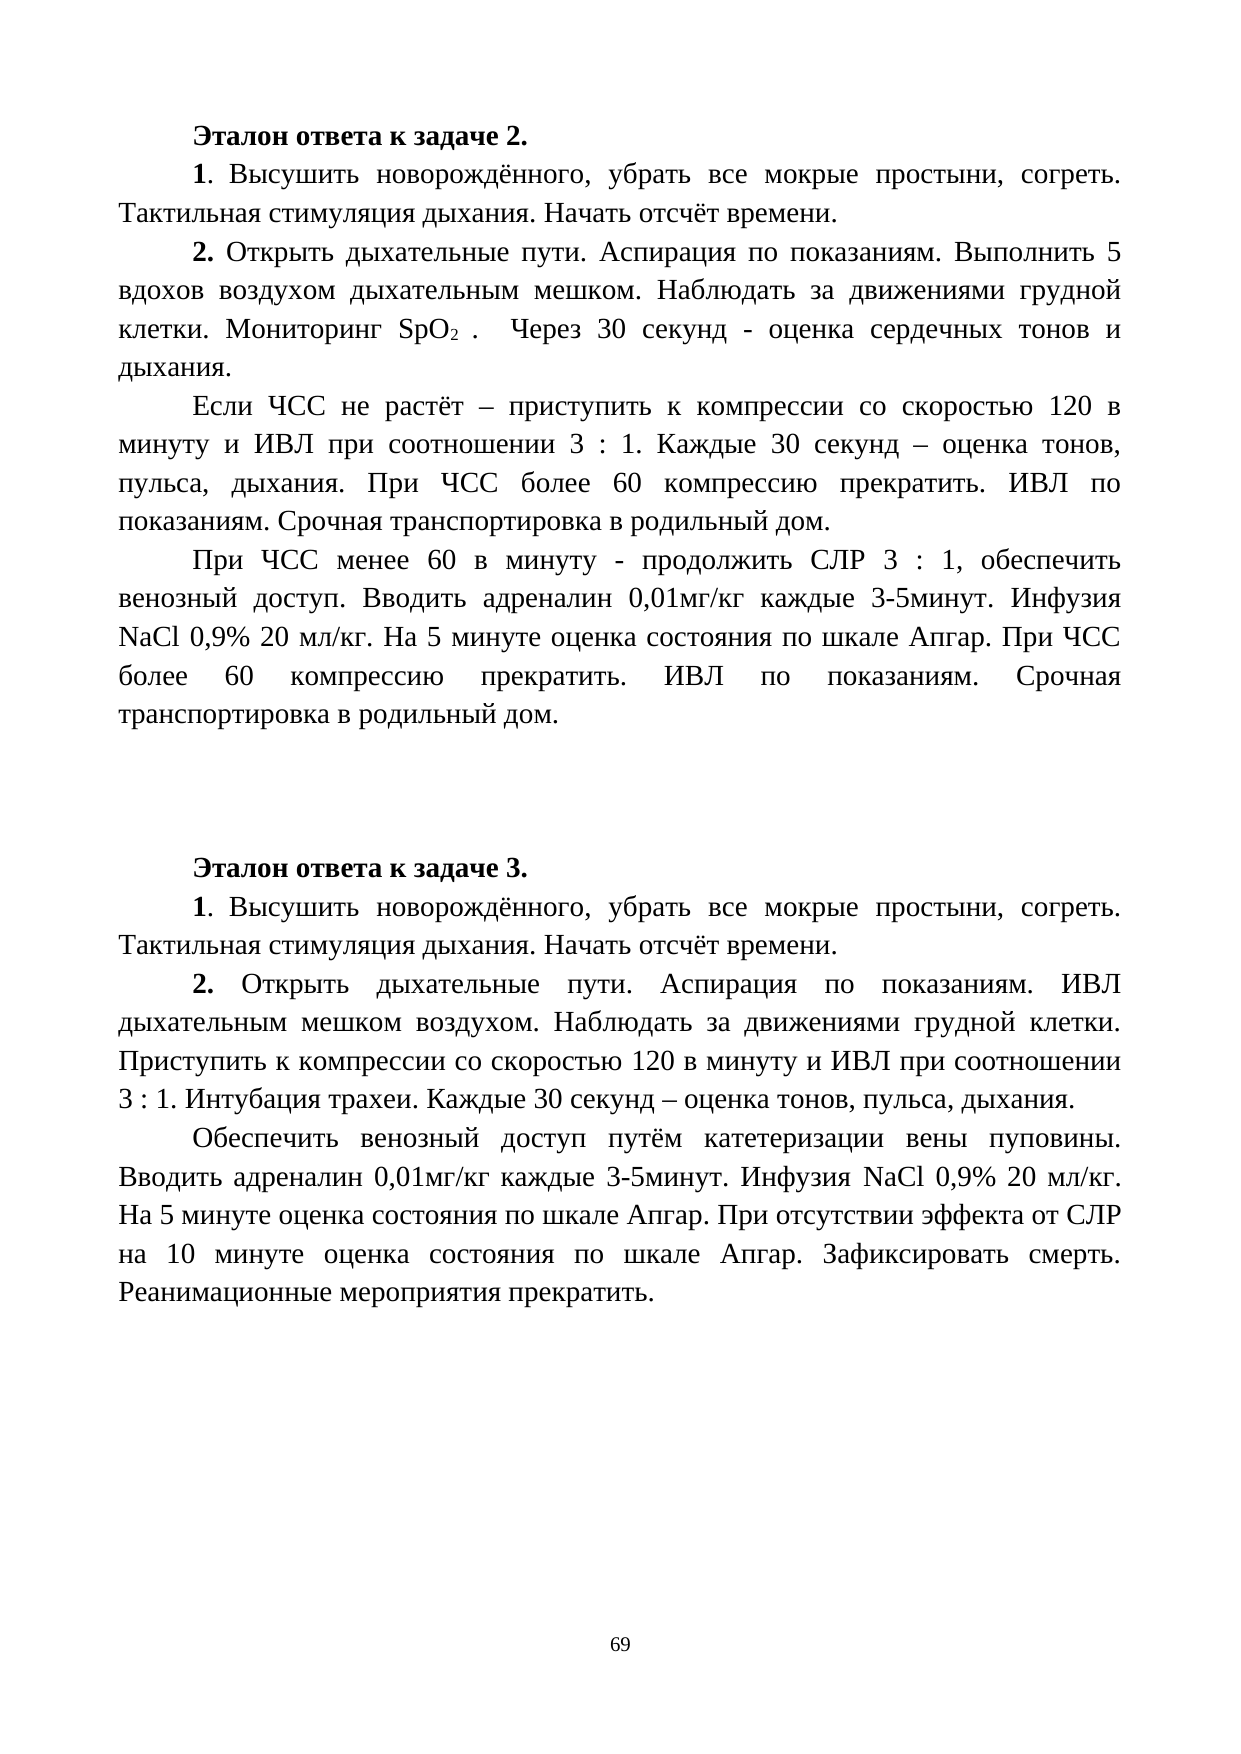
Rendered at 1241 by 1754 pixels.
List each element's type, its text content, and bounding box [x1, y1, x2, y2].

text Если ЧСС не растёт – приступить к компрессии со скоростью 120 в минуту и ИВЛ при соотношении 3 : 1. Каждые 30 секунд – оценка тонов, пульса, дыхания. При ЧСС более 60 компрессию прекратить. ИВЛ по показаниям. Срочная транспортировка в родильный дом. [118, 388, 1122, 537]
text Обеспечить венозный доступ путём катетеризации вены пуповины. Вводить адреналин 0,01мг/кг каждые 3-5минут. Инфузия NaCl 0,9% 20 мл/кг. На 5 минуте оценка состояния по шкале Апгар. При отсутствии эффекта от СЛР на 10 минуте оценка состояния по шкале Апгар. Зафиксировать смерть. Реанимационные мероприятия прекратить. [118, 1120, 1122, 1308]
text При ЧСС менее 60 в минуту - продолжить СЛР 3 : 1, обеспечить венозный доступ. Вводить адреналин 0,01мг/кг каждые 3-5минут. Инфузия NaCl 0,9% 20 мл/кг. На 5 минуте оценка состояния по шкале Апгар. При ЧСС более 60 компрессию прекратить. ИВЛ по показаниям. Срочная транспортировка в родильный дом. [118, 542, 1122, 730]
text Эталон ответа к задаче 2. [118, 118, 1122, 152]
text 2. Открыть дыхательные пути. Аспирация по показаниям. ИВЛ дыхательным мешком воздухом. Наблюдать за движениями грудной клетки. Приступить к компрессии со скоростью 120 в минуту и ИВЛ при соотношении 3 : 1. Интубация трахеи. Каждые 30 секунд – оценка тонов, пульса, дыхания. [118, 966, 1122, 1115]
text 1. Высушить новорождённого, убрать все мокрые простыни, согреть. Тактильная стимуляция дыхания. Начать отсчёт времени. [118, 157, 1122, 229]
text 2. Открыть дыхательные пути. Аспирация по показаниям. Выполнить 5 вдохов воздухом дыхательным мешком. Наблюдать за движениями грудной клетки. Мониторинг SpO2 . Через 30 секунд - оценка сердечных тонов и дыхания. [118, 234, 1122, 383]
text 1. Высушить новорождённого, убрать все мокрые простыни, согреть. Тактильная стимуляция дыхания. Начать отсчёт времени. [118, 889, 1122, 961]
text Эталон ответа к задаче 3. [118, 850, 1122, 884]
